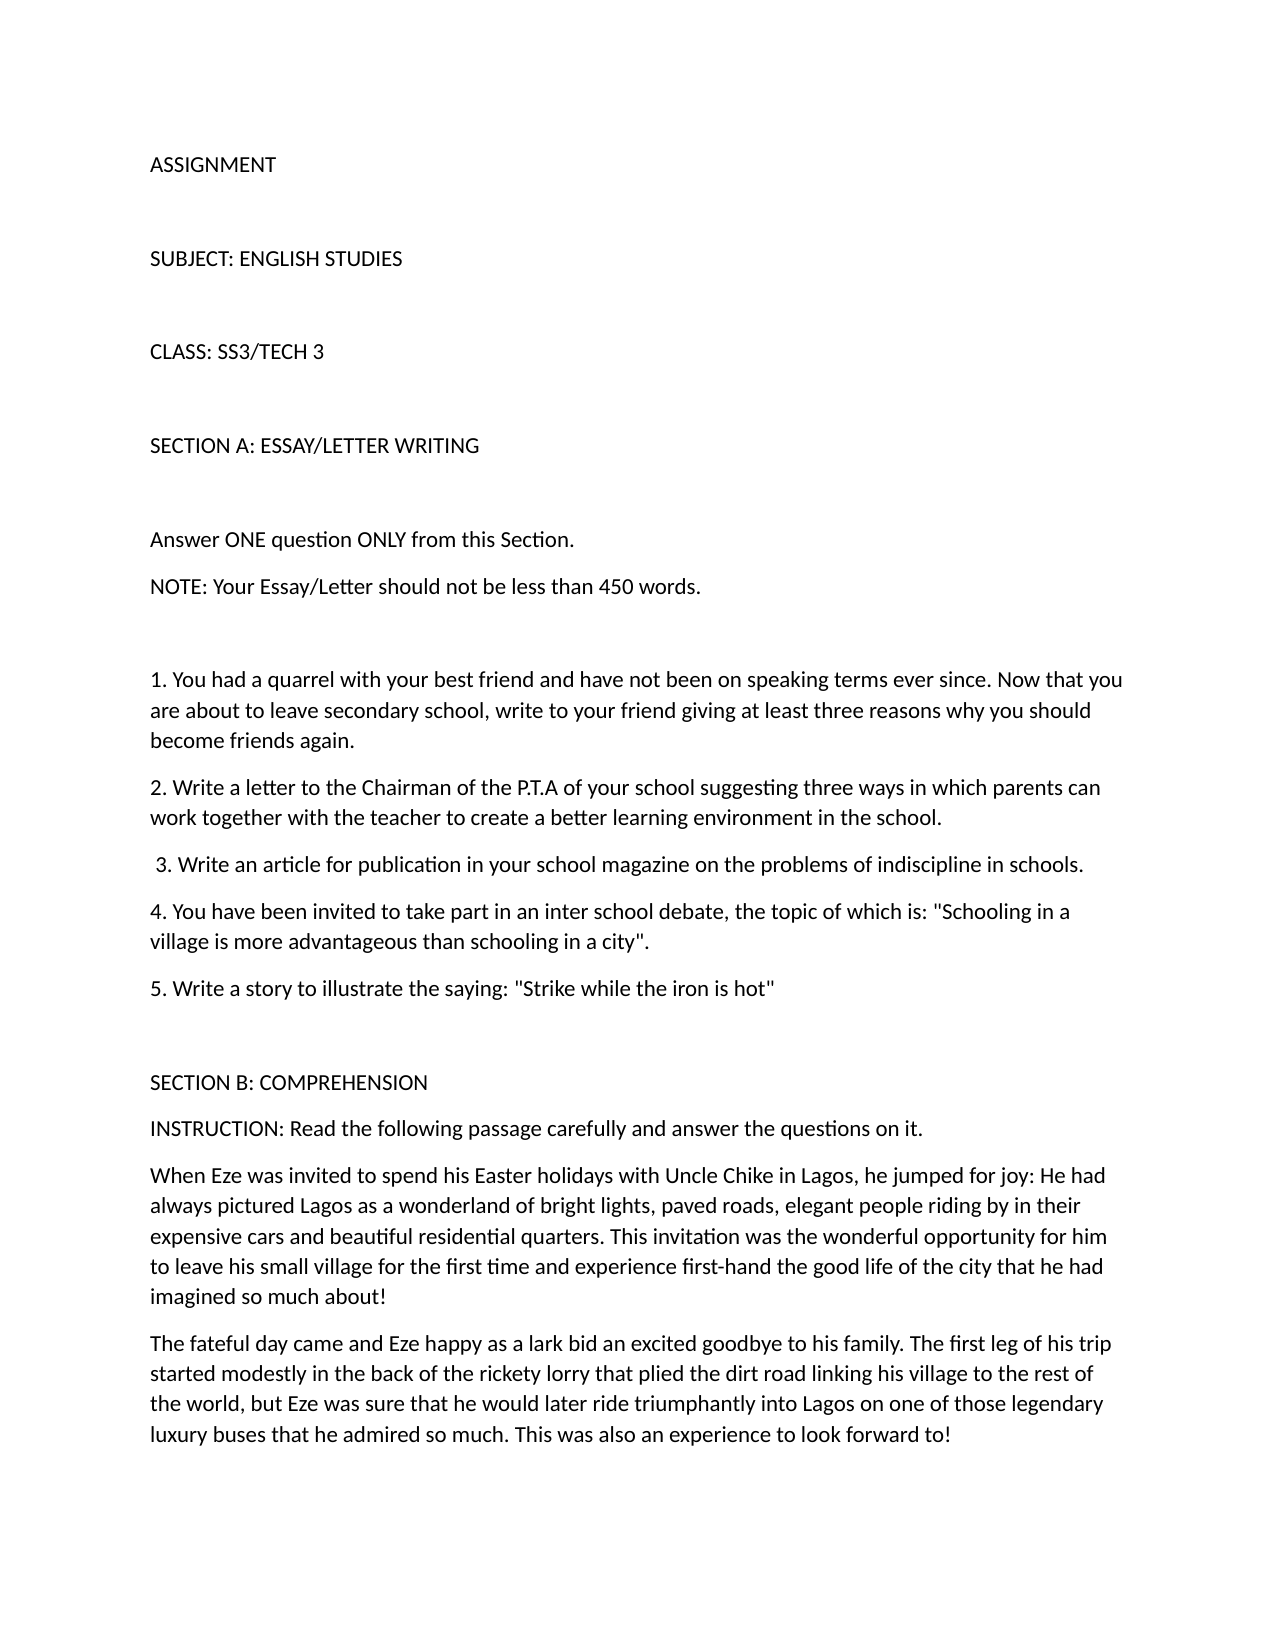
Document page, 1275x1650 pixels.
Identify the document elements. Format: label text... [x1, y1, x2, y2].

text INSTRUCTION: Read the following passage carefully and answer the questions on it. [150, 1114, 1125, 1143]
text SECTION A: ESSAY/LETTER WRITING [150, 431, 1125, 459]
text CLASS: SS3/TECH 3 [150, 337, 1125, 366]
text 3. Write an article for publication in your school magazine on the problems of indiscipline in schools. [150, 850, 1125, 878]
text ASSIGNMENT [150, 150, 1125, 178]
text Answer ONE question ONLY from this Section. [150, 525, 1125, 553]
text 2. Write a letter to the Chairman of the P.T.A of your school suggesting three ways in which parents can work together with the teacher to create a better learning environment in the school. [150, 773, 1125, 831]
text The fateful day came and Eze happy as a lark bid an excited goodbye to his family. The first leg of his trip started modestly in the back of the rickety lorry that plied the dirt road linking his village to the rest of the world, but Eze was sure that he would later ride triumphantly into Lagos on one of those legendary luxury buses that he admired so much. This was also an experience to look forward to! [150, 1329, 1125, 1448]
text When Eze was invited to spend his Easter holidays with Uncle Chike in Lagos, he jumped for joy: He had always pictured Lagos as a wonderland of bright lights, paved roads, elegant people riding by in their expensive cars and beautiful residential quarters. This invitation was the wonderful opportunity for him to leave his small village for the first time and experience first-hand the good life of the city that he had imagined so much about! [150, 1161, 1125, 1310]
text 4. You have been invited to take part in an inter school debate, the topic of which is: "Schooling in a village is more advantageous than schooling in a city". [150, 897, 1125, 955]
text SUBJECT: ENGLISH STUDIES [150, 244, 1125, 272]
text SECTION B: COMPREHENSION [150, 1068, 1125, 1096]
text 1. You had a quarrel with your best friend and have not been on speaking terms ever since. Now that you are about to leave secondary school, write to your friend giving at least three reasons why you should become friends again. [150, 666, 1125, 754]
text NOTE: Your Essay/Letter should not be less than 450 words. [150, 572, 1125, 600]
text 5. Write a story to illustrate the saying: "Strike while the iron is hot" [150, 974, 1125, 1002]
